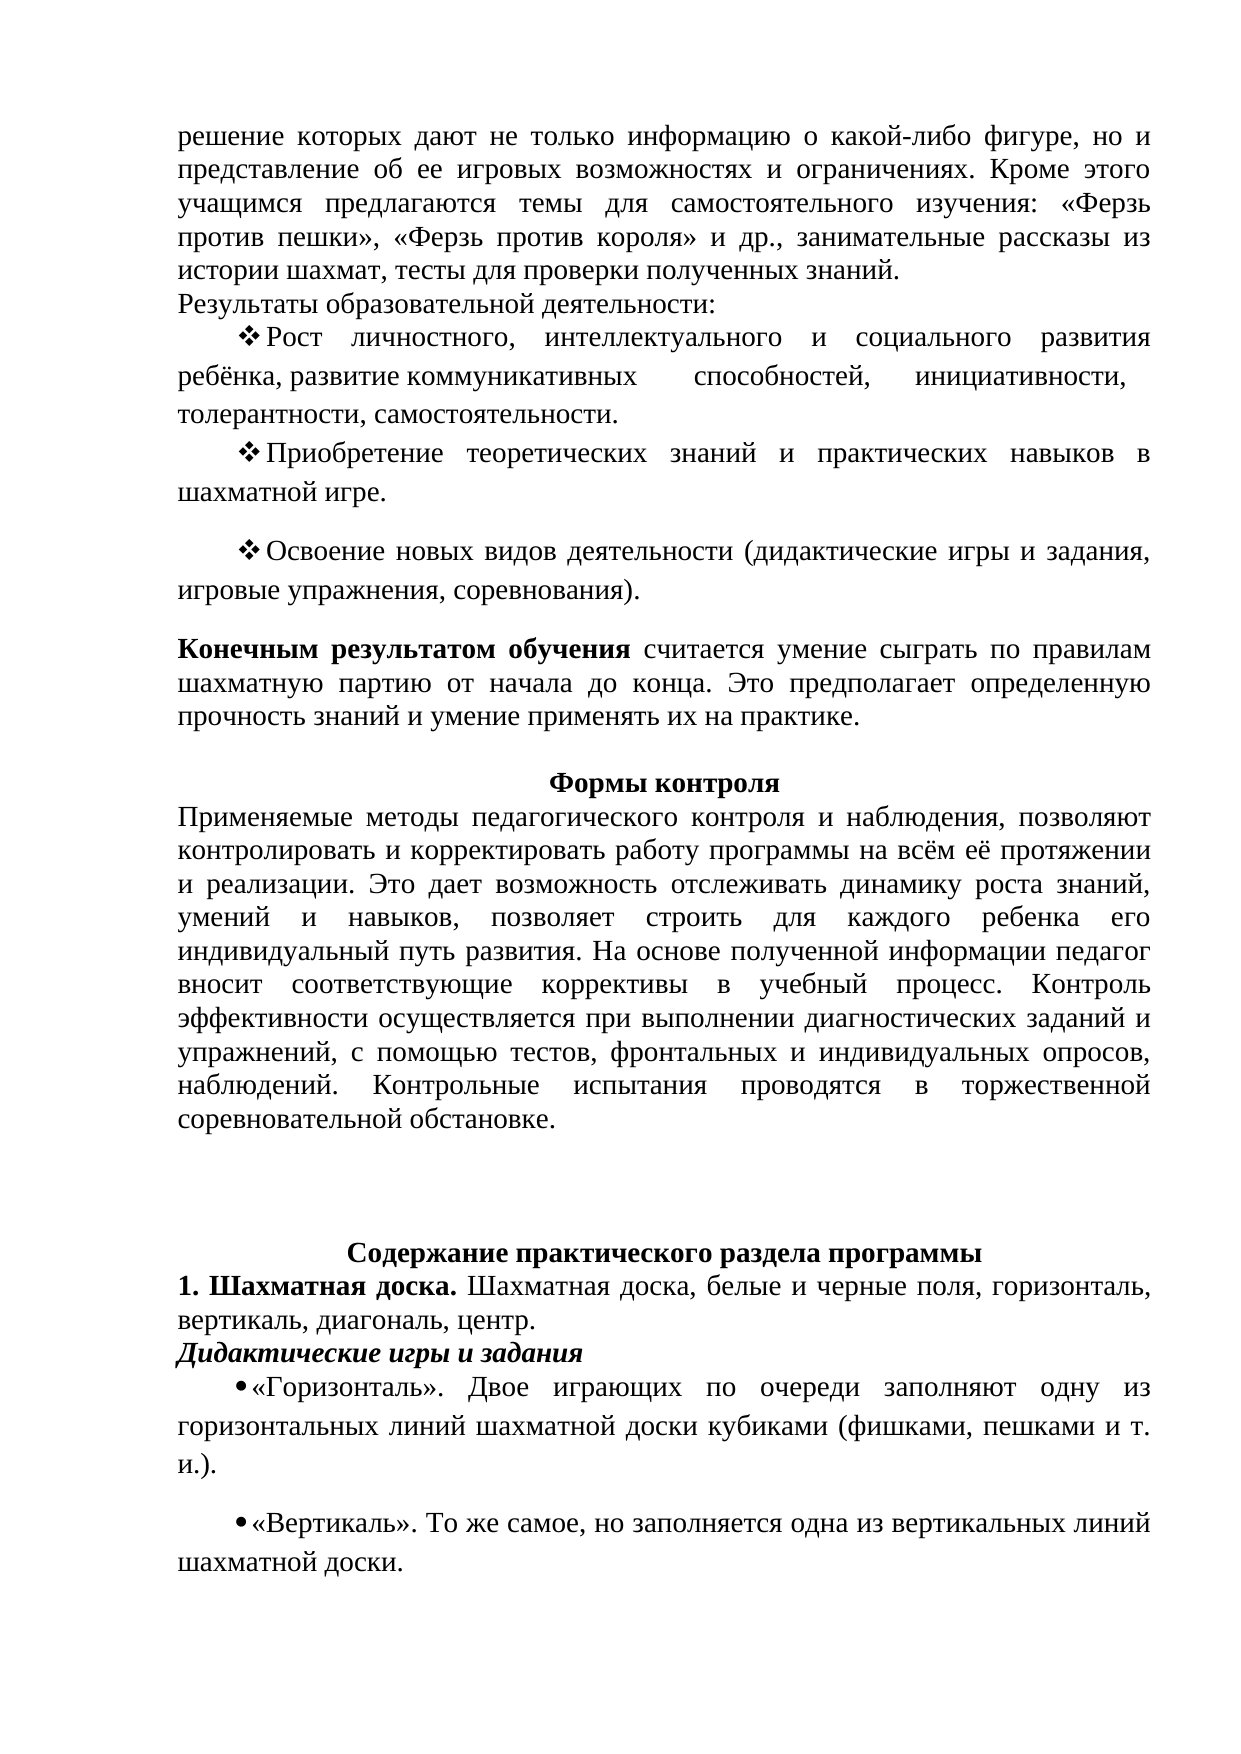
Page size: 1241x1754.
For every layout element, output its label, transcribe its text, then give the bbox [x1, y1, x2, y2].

list Освоение новых видов деятельности (дидактические игры и задания, игровые упражнения, соревнования). [177, 533, 1152, 605]
list «Горизонталь». Двое играющих по очереди заполняют одну из горизонтальных линий шахматной доски кубиками (фишками, пешками и т. и.). [177, 1369, 1152, 1480]
list Рост личностного, интеллектуального и социального развития ребёнка, развитие коммуникативных способностей, инициативности, толерантности, самостоятельности. [177, 319, 1152, 430]
text Конечным результатом обучения считается умение сыграть по правилам шахматную партию от начала до конца. Это предполагает определенную прочность знаний и умение применять их на практике. [177, 631, 1152, 732]
text Дидактические игры и задания [177, 1336, 1152, 1369]
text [177, 118, 1152, 286]
text 1. Шахматная доска. Шахматная доска, белые и черные поля, горизонталь, вертикаль, диагональ, центр. [177, 1268, 1152, 1336]
text Применяемые методы педагогического контроля и наблюдения, позволяют контролировать и корректировать работу программы на всём её протяжении и реализации. Это дает возможность отслеживать динамику роста знаний, умений и навыков, позволяет строить для каждого ребенка его индивидуальный путь развития. На основе полученной информации педагог вносит соответствующие коррективы в учебный процесс. Контроль эффективности осуществляется при выполнении диагностических заданий и упражнений, с помощью тестов, фронтальных и индивидуальных опросов, наблюдений. Контрольные испытания проводятся в торжественной соревновательной обстановке. [177, 799, 1152, 1134]
list «Вертикаль». То же самое, но заполняется одна из вертикальных линий шахматной доски. [177, 1506, 1152, 1578]
list Приобретение теоретических знаний и практических навыков в шахматной игре. [177, 435, 1152, 507]
text Формы контроля [177, 765, 1152, 799]
text Содержание практического раздела программы [177, 1235, 1152, 1268]
text Результаты образовательной деятельности: [177, 286, 1152, 319]
